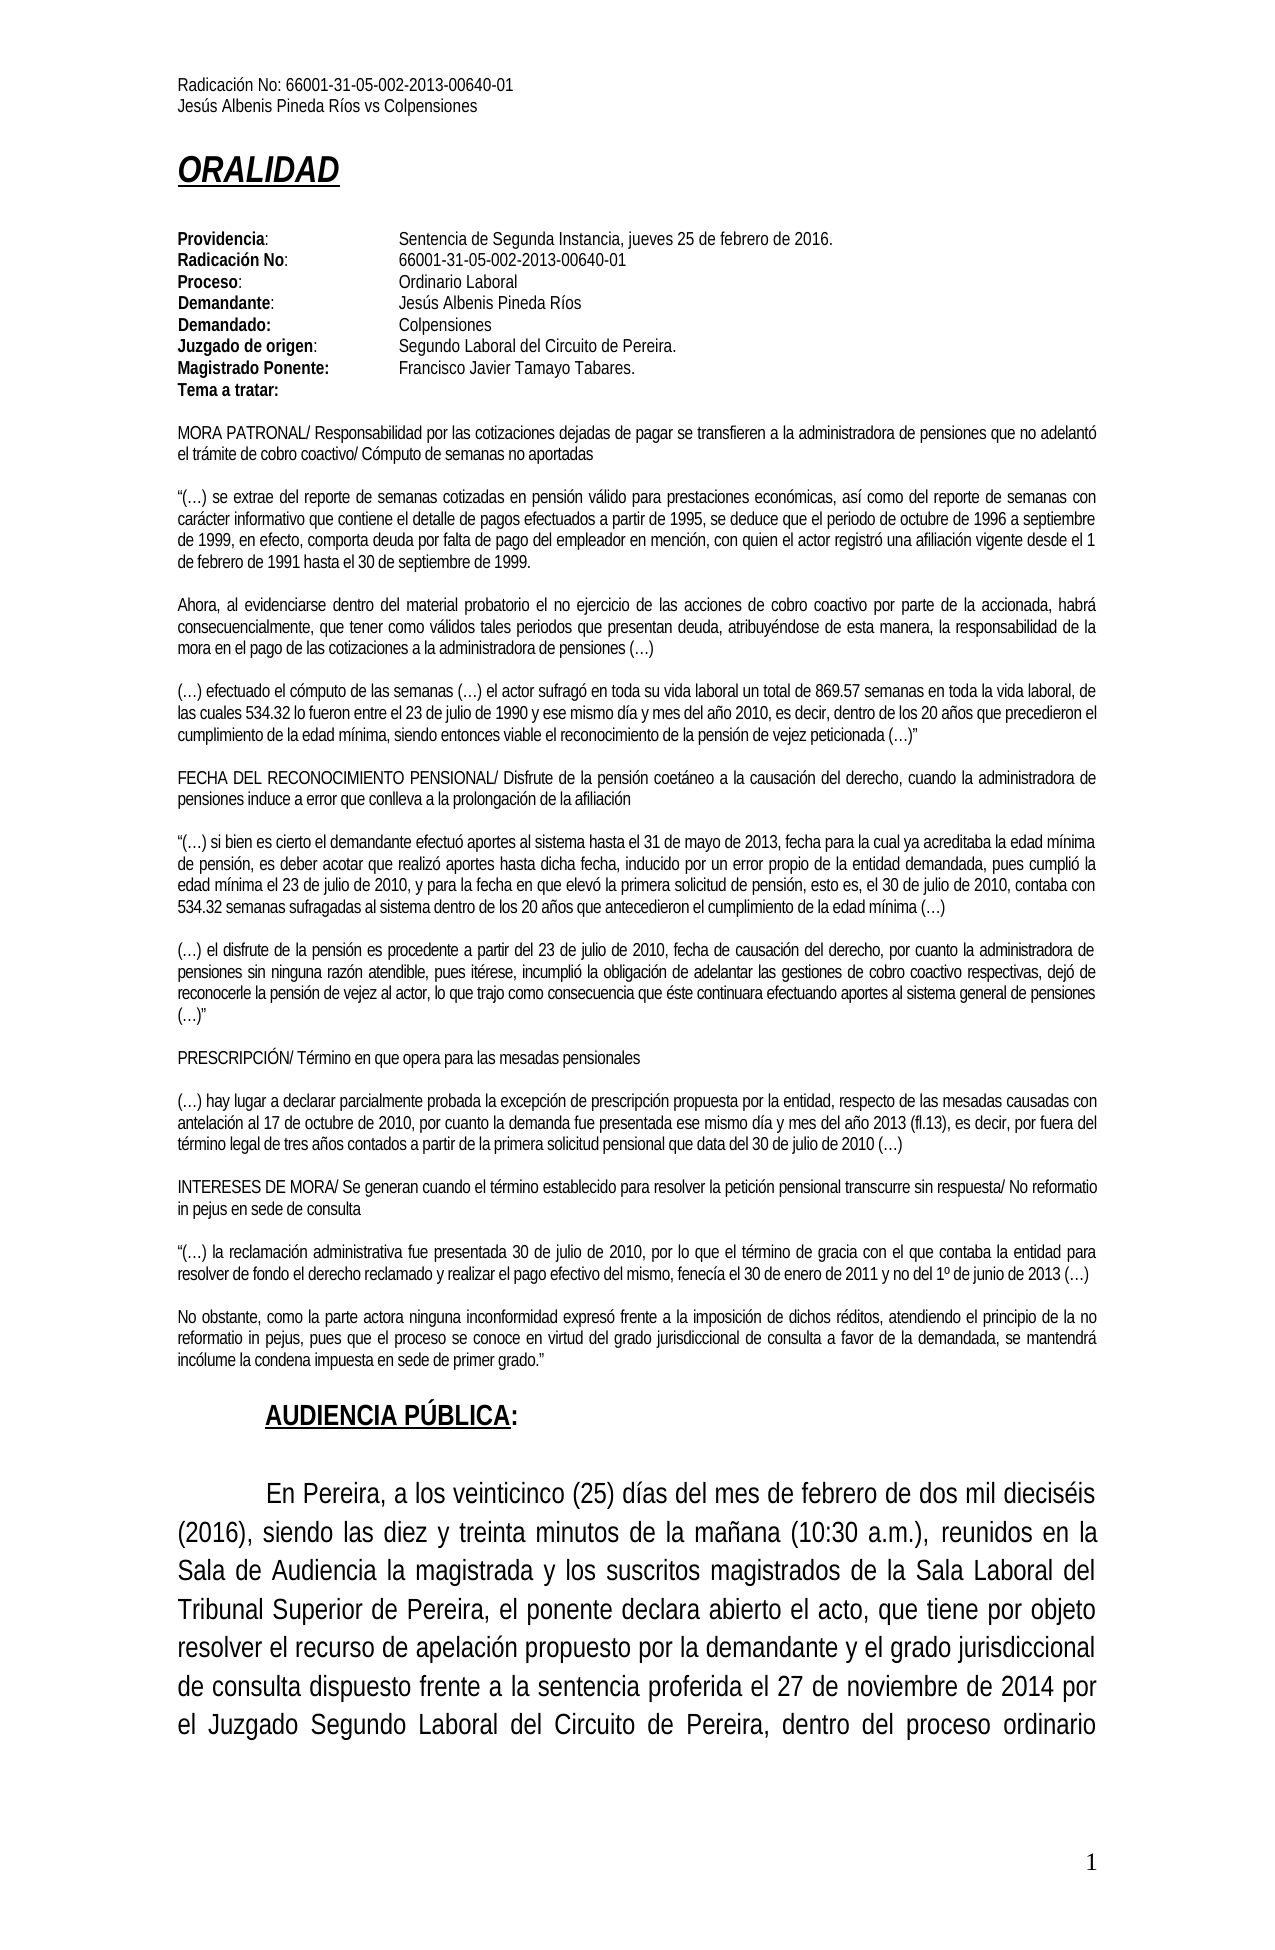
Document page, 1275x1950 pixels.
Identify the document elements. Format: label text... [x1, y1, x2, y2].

text Demandante: Jesús Albenis Pineda Ríos [177, 292, 1098, 314]
text “(…) si bien es cierto el demandante efectuó aportes al sistema hasta el 31 de mayo de 2013, fecha para la cual ya acreditaba la edad mínima de pensión, es deber acotar que realizó aportes hasta dicha fecha, inducido por un error propio de la entidad demandada, pues cumplió la edad mínima el 23 de julio de 2010, y para la fecha en que elevó la primera solicitud de pensión, esto es, el 30 de julio de 2010, contaba con 534.32 semanas sufragadas al sistema dentro de los 20 años que antecedieron el cumplimiento de la edad mínima (…) [177, 831, 1098, 917]
text Ahora, al evidenciarse dentro del material probatorio el no ejercicio de las acciones de cobro coactivo por parte de la accionada, habrá consecuencialmente, que tener como válidos tales periodos que presentan deuda, atribuyéndose de esta manera, la responsabilidad de la mora en el pago de las cotizaciones a la administradora de pensiones (…) [177, 594, 1098, 659]
text Juzgado de origen: Segundo Laboral del Circuito de Pereira. [177, 335, 1098, 357]
text PRESCRIPCIÓN/ Término en que opera para las mesadas pensionales [177, 1047, 1098, 1068]
text (…) hay lugar a declarar parcialmente probada la excepción de prescripción propuesta por la entidad, respecto de las mesadas causadas con antelación al 17 de octubre de 2010, por cuanto la demanda fue presentada ese mismo día y mes del año 2013 (fl.13), es decir, por fuera del término legal de tres años contados a partir de la primera solicitud pensional que data del 30 de julio de 2010 (…) [177, 1090, 1098, 1155]
text Providencia: Sentencia de Segunda Instancia, jueves 25 de febrero de 2016. [177, 227, 1098, 249]
text FECHA DEL RECONOCIMIENTO PENSIONAL/ Disfrute de la pensión coetáneo a la causación del derecho, cuando la administradora de pensiones induce a error que conlleva a la prolongación de la afiliación [177, 767, 1098, 810]
text Magistrado Ponente: Francisco Javier Tamayo Tabares. [177, 357, 1098, 378]
text AUDIENCIA PÚBLICA: [177, 1398, 1098, 1432]
text Proceso: Ordinario Laboral [177, 271, 1098, 292]
text No obstante, como la parte actora ninguna inconformidad expresó frente a la imposición de dichos réditos, atendiendo el principio de la no reformatio in pejus, pues que el proceso se conoce en virtud del grado jurisdiccional de consulta a favor de la demandada, se mantendrá incólume la condena impuesta en sede de primer grado.” [177, 1306, 1098, 1370]
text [177, 1476, 1098, 1741]
text (…) el disfrute de la pensión es procedente a partir del 23 de julio de 2010, fecha de causación del derecho, por cuanto la administradora de pensiones sin ninguna razón atendible, pues itérese, incumplió la obligación de adelantar las gestiones de cobro coactivo respectivas, dejó de reconocerle la pensión de vejez al actor, lo que trajo como consecuencia que éste continuara efectuando aportes al sistema general de pensiones (…)” [177, 939, 1098, 1025]
text MORA PATRONAL/ Responsabilidad por las cotizaciones dejadas de pagar se transfieren a la administradora de pensiones que no adelantó el trámite de cobro coactivo/ Cómputo de semanas no aportadas [177, 422, 1098, 465]
text “(…) se extrae del reporte de semanas cotizadas en pensión válido para prestaciones económicas, así como del reporte de semanas con carácter informativo que contiene el detalle de pagos efectuados a partir de 1995, se deduce que el periodo de octubre de 1996 a septiembre de 1999, en efecto, comporta deuda por falta de pago del empleador en mención, con quien el actor registró una afiliación vigente desde el 1 de febrero de 1991 hasta el 30 de septiembre de 1999. [177, 486, 1098, 572]
text (…) efectuado el cómputo de las semanas (…) el actor sufragó en toda su vida laboral un total de 869.57 semanas en toda la vida laboral, de las cuales 534.32 lo fueron entre el 23 de julio de 1990 y ese mismo día y mes del año 2010, es decir, dentro de los 20 años que precedieron el cumplimiento de la edad mínima, siendo entonces viable el reconocimiento de la pensión de vejez peticionada (…)” [177, 680, 1098, 745]
text Tema a tratar: [177, 378, 1098, 400]
text ORALIDAD [177, 148, 1098, 191]
text INTERESES DE MORA/ Se generan cuando el término establecido para resolver la petición pensional transcurre sin respuesta/ No reformatio in pejus en sede de consulta [177, 1176, 1098, 1219]
text “(…) la reclamación administrativa fue presentada 30 de julio de 2010, por lo que el término de gracia con el que contaba la entidad para resolver de fondo el derecho reclamado y realizar el pago efectivo del mismo, fenecía el 30 de enero de 2011 y no del 1º de junio de 2013 (…) [177, 1241, 1098, 1284]
text Demandado: Colpensiones [177, 314, 1098, 335]
text Radicación No: 66001-31-05-002-2013-00640-01 [177, 249, 1098, 271]
